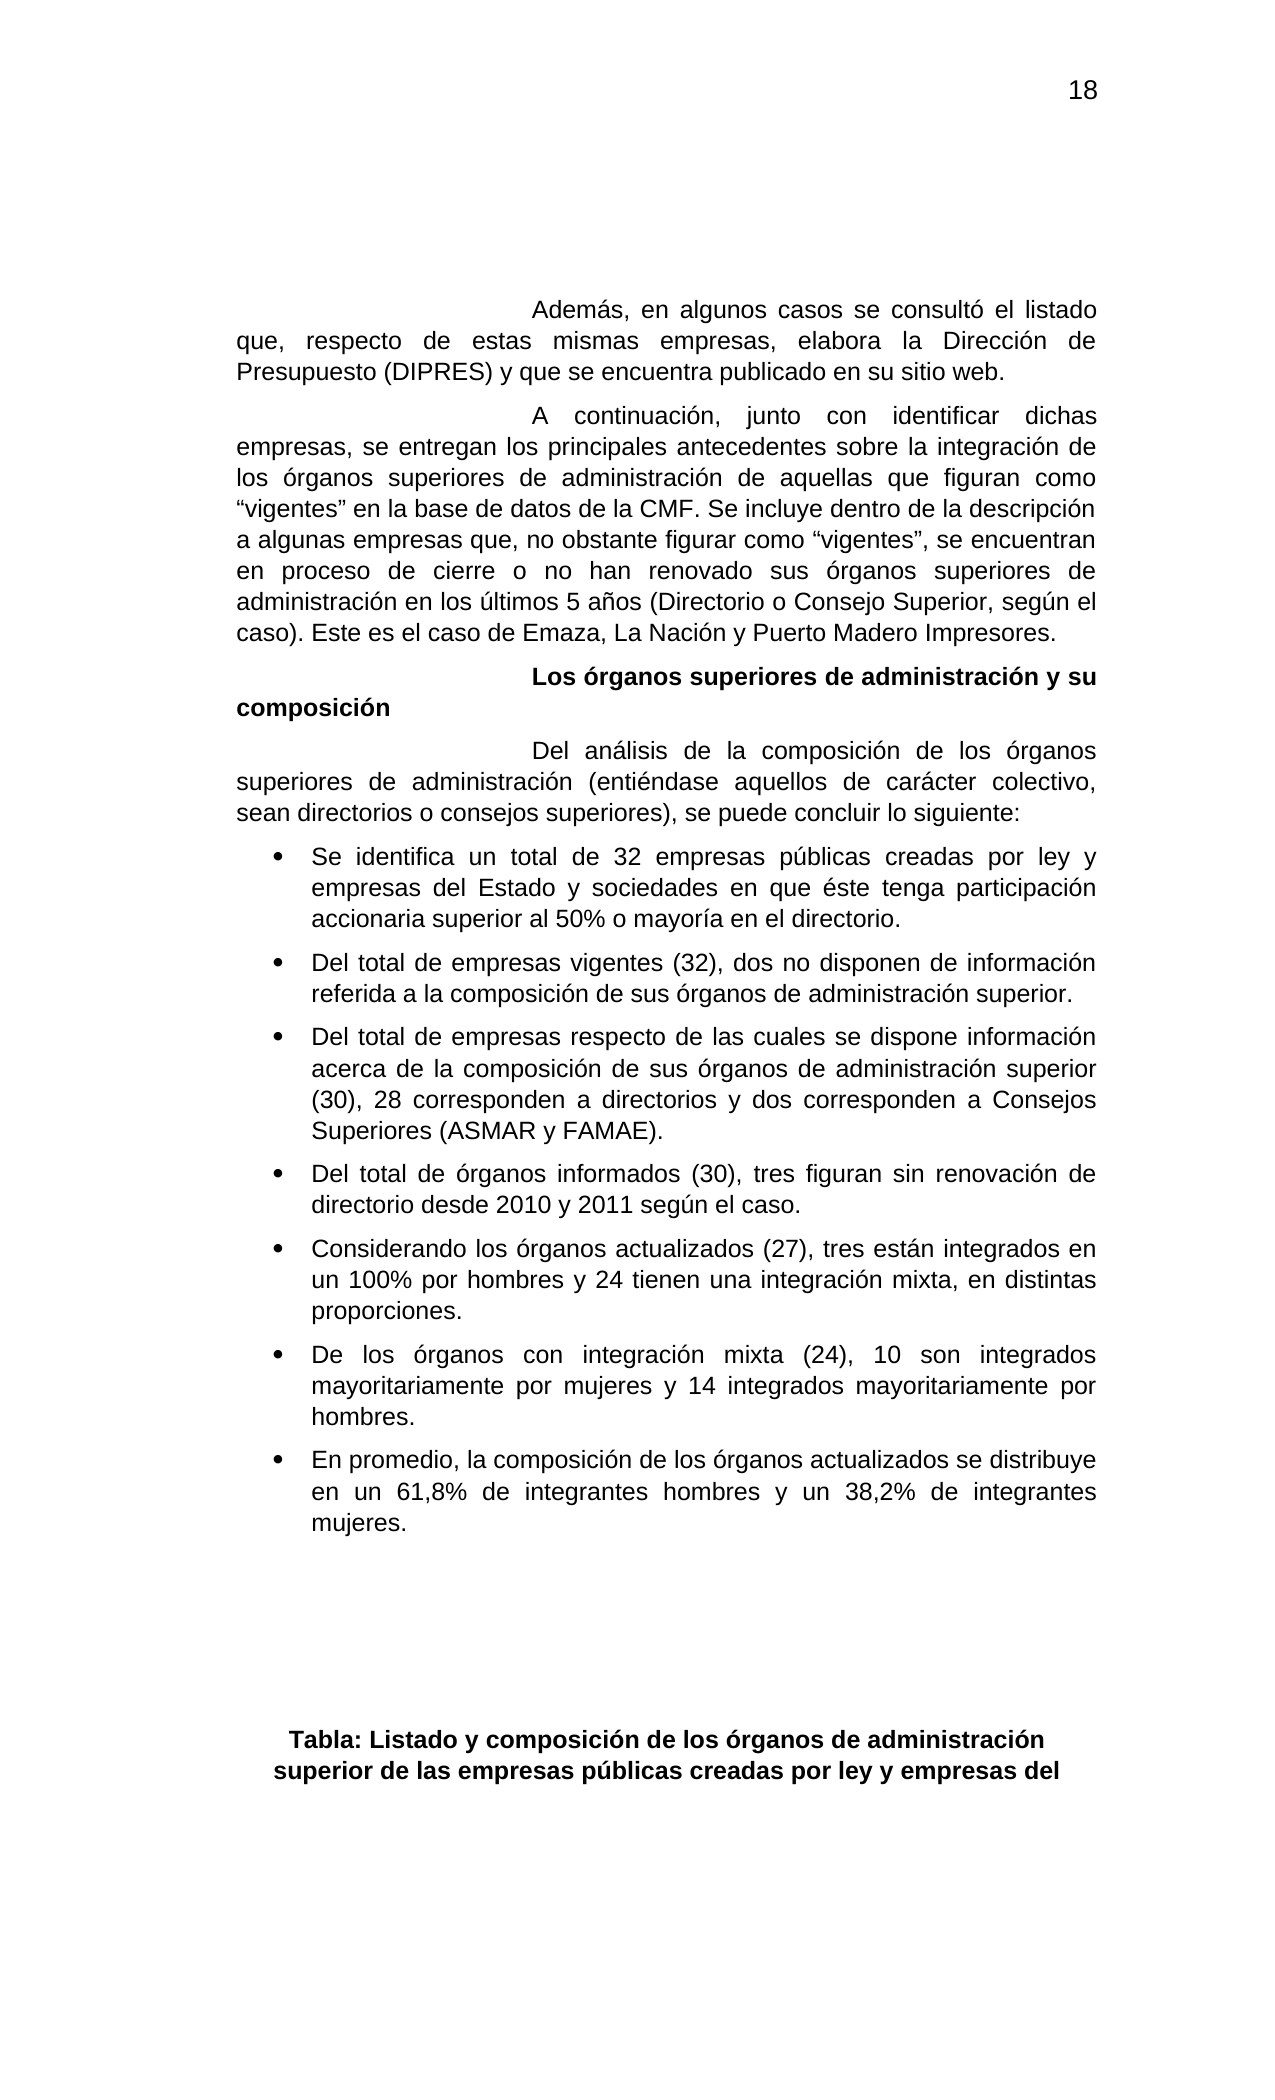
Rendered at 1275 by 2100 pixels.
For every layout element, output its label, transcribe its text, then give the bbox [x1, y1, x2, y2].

list Del total de órganos informados (30), tres figuran sin renovación de directorio desde 2010 y 2011 según el caso. [274, 1159, 1098, 1219]
text Del análisis de la composición de los órganos superiores de administración (entiéndase aquellos de carácter colectivo, sean directorios o consejos superiores), se puede concluir lo siguiente: [236, 736, 1098, 827]
list Se identifica un total de 32 empresas públicas creadas por ley y empresas del Estado y sociedades en que éste tenga participación accionaria superior al 50% o mayoría en el directorio. [274, 842, 1098, 933]
list Considerando los órganos actualizados (27), tres están integrados en un 100% por hombres y 24 tienen una integración mixta, en distintas proporciones. [274, 1234, 1098, 1325]
list En promedio, la composición de los órganos actualizados se distribuye en un 61,8% de integrantes hombres y un 38,2% de integrantes mujeres. [274, 1445, 1098, 1536]
text A continuación, junto con identificar dichas empresas, se entregan los principales antecedentes sobre la integración de los órganos superiores de administración de aquellas que figuran como “vigentes” en la base de datos de la CMF. Se incluye dentro de la descripción a algunas empresas que, no obstante figurar como “vigentes”, se encuentran en proceso de cierre o no han renovado sus órganos superiores de administración en los últimos 5 años (Directorio o Consejo Superior, según el caso). Este es el caso de Emaza, La Nación y Puerto Madero Impresores. [236, 401, 1098, 647]
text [236, 1725, 1098, 1785]
list Del total de empresas vigentes (32), dos no disponen de información referida a la composición de sus órganos de administración superior. [274, 948, 1098, 1008]
list Del total de empresas respecto de las cuales se dispone información acerca de la composición de sus órganos de administración superior (30), 28 corresponden a directorios y dos corresponden a Consejos Superiores (ASMAR y FAMAE). [274, 1022, 1098, 1144]
text Los órganos superiores de administración y su composición [236, 662, 1098, 722]
text Además, en algunos casos se consultó el listado que, respecto de estas mismas empresas, elabora la Dirección de Presupuesto (DIPRES) y que se encuentra publicado en su sitio web. [236, 295, 1098, 386]
list De los órganos con integración mixta (24), 10 son integrados mayoritariamente por mujeres y 14 integrados mayoritariamente por hombres. [274, 1339, 1098, 1431]
